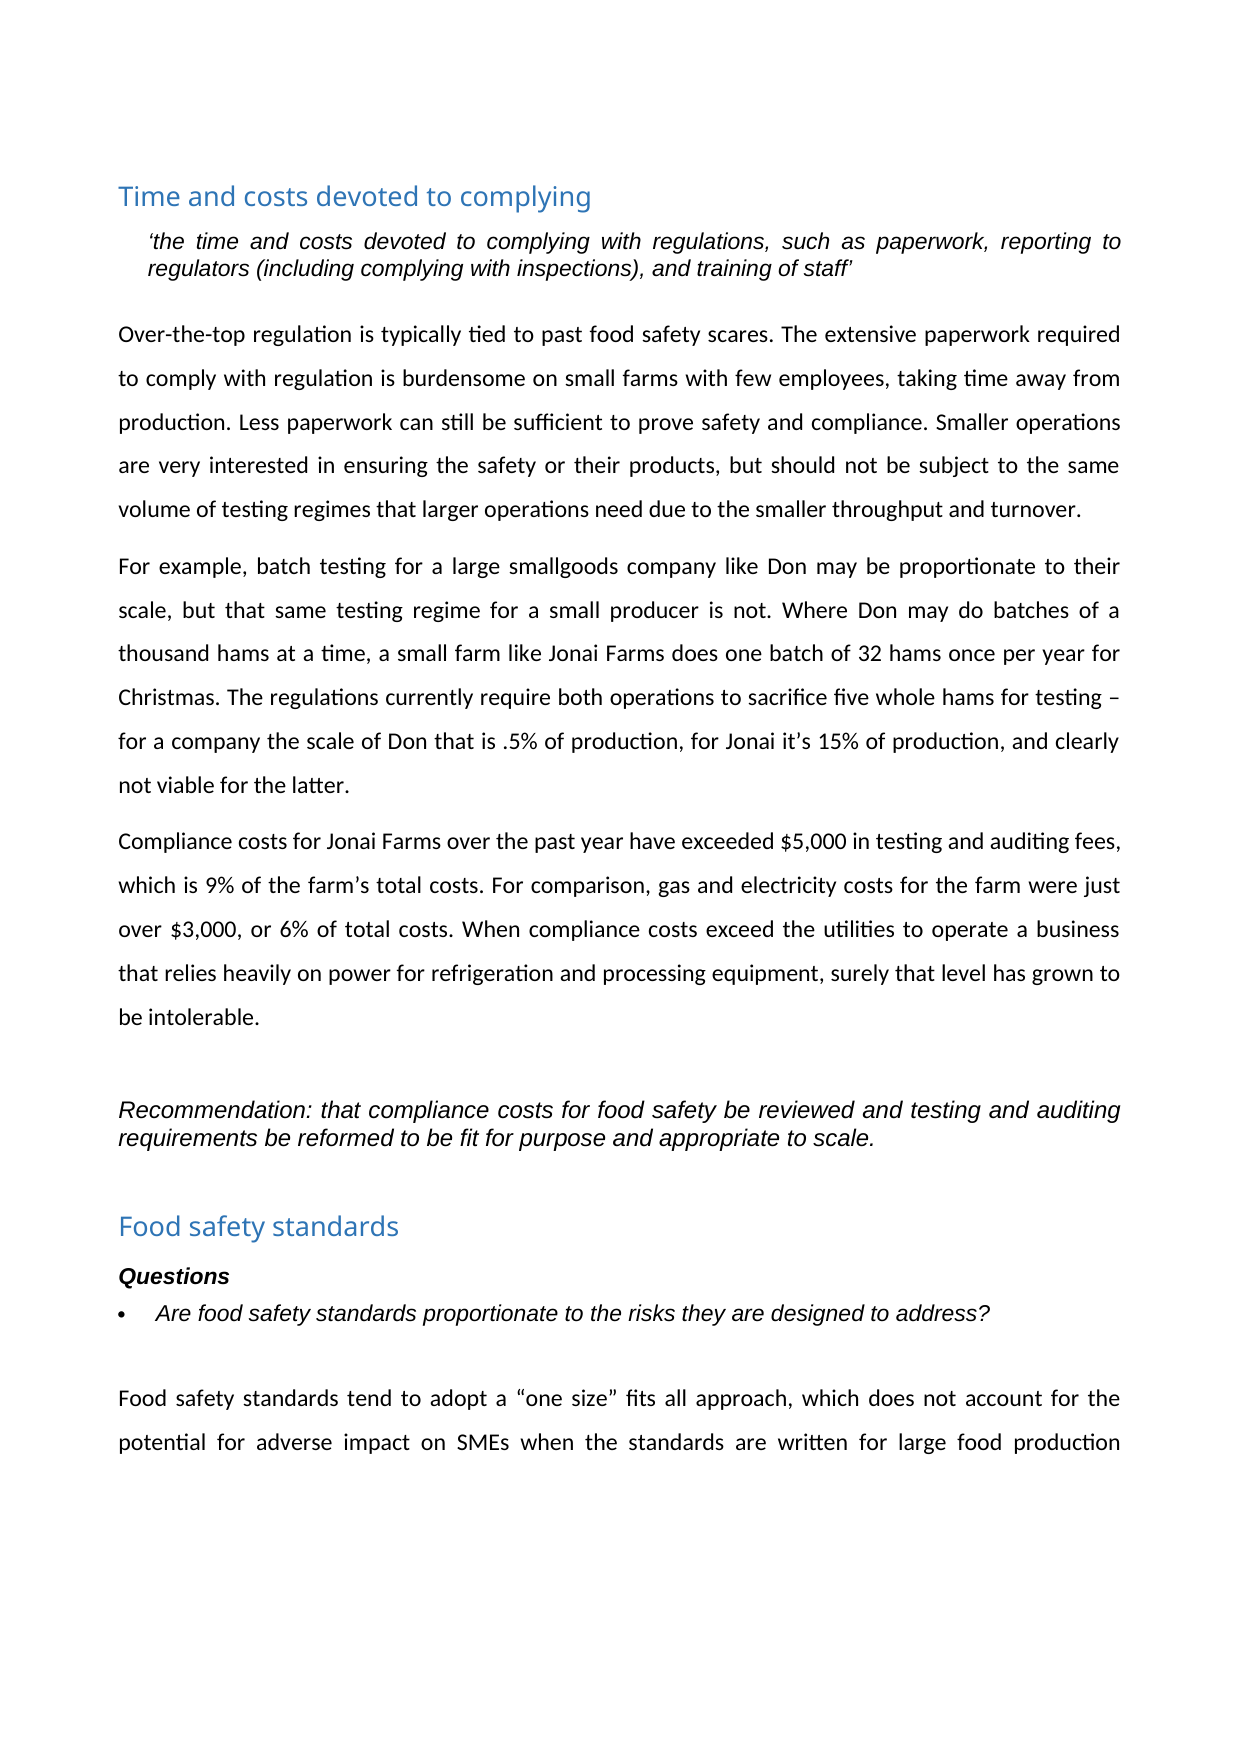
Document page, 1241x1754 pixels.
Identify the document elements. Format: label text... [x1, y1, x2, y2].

text For example, batch testing for a large smallgoods company like Don may be proportionate to their scale, but that same testing regime for a small producer is not. Where Don may do batches of a thousand hams at a time, a small farm like Jonai Farms does one batch of 32 hams once per year for Christmas. The regulations currently require both operations to sacrifice five whole hams for testing – for a company the scale of Don that is .5% of production, for Jonai it’s 15% of production, and clearly not viable for the latter. [118, 551, 1122, 799]
list Recommendation: that compliance costs for food safety be reviewed and testing and auditing requirements be reformed to be fit for purpose and appropriate to scale. [118, 1096, 1122, 1151]
text Over-the-top regulation is typically tied to past food safety scares. The extensive paperwork required to comply with regulation is burdensome on small farms with few employees, taking time away from production. Less paperwork can still be sufficient to prove safety and compliance. Smaller operations are very interested in ensuring the safety or their products, but should not be subject to the same volume of testing regimes that larger operations need due to the smaller throughput and turnover. [118, 319, 1122, 524]
list ‘the time and costs devoted to complying with regulations, such as paperwork, reporting to regulators (including complying with inspections), and training of staff’ [148, 227, 1122, 282]
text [118, 1383, 1122, 1456]
text Questions [118, 1260, 1122, 1289]
subtitle Food safety standards [118, 1208, 1122, 1245]
text Compliance costs for Jonai Farms over the past year have exceeded $5,000 in testing and auditing fees, which is 9% of the farm’s total costs. For comparison, gas and electricity costs for the farm were just over $3,000, or 6% of total costs. When compliance costs exceed the utilities to operate a business that relies heavily on power for refrigeration and processing equipment, surely that level has grown to be intolerable. [118, 826, 1122, 1031]
text Are food safety standards proportionate to the risks they are designed to address? [118, 1298, 1122, 1327]
subtitle Time and costs devoted to complying [118, 177, 1122, 214]
